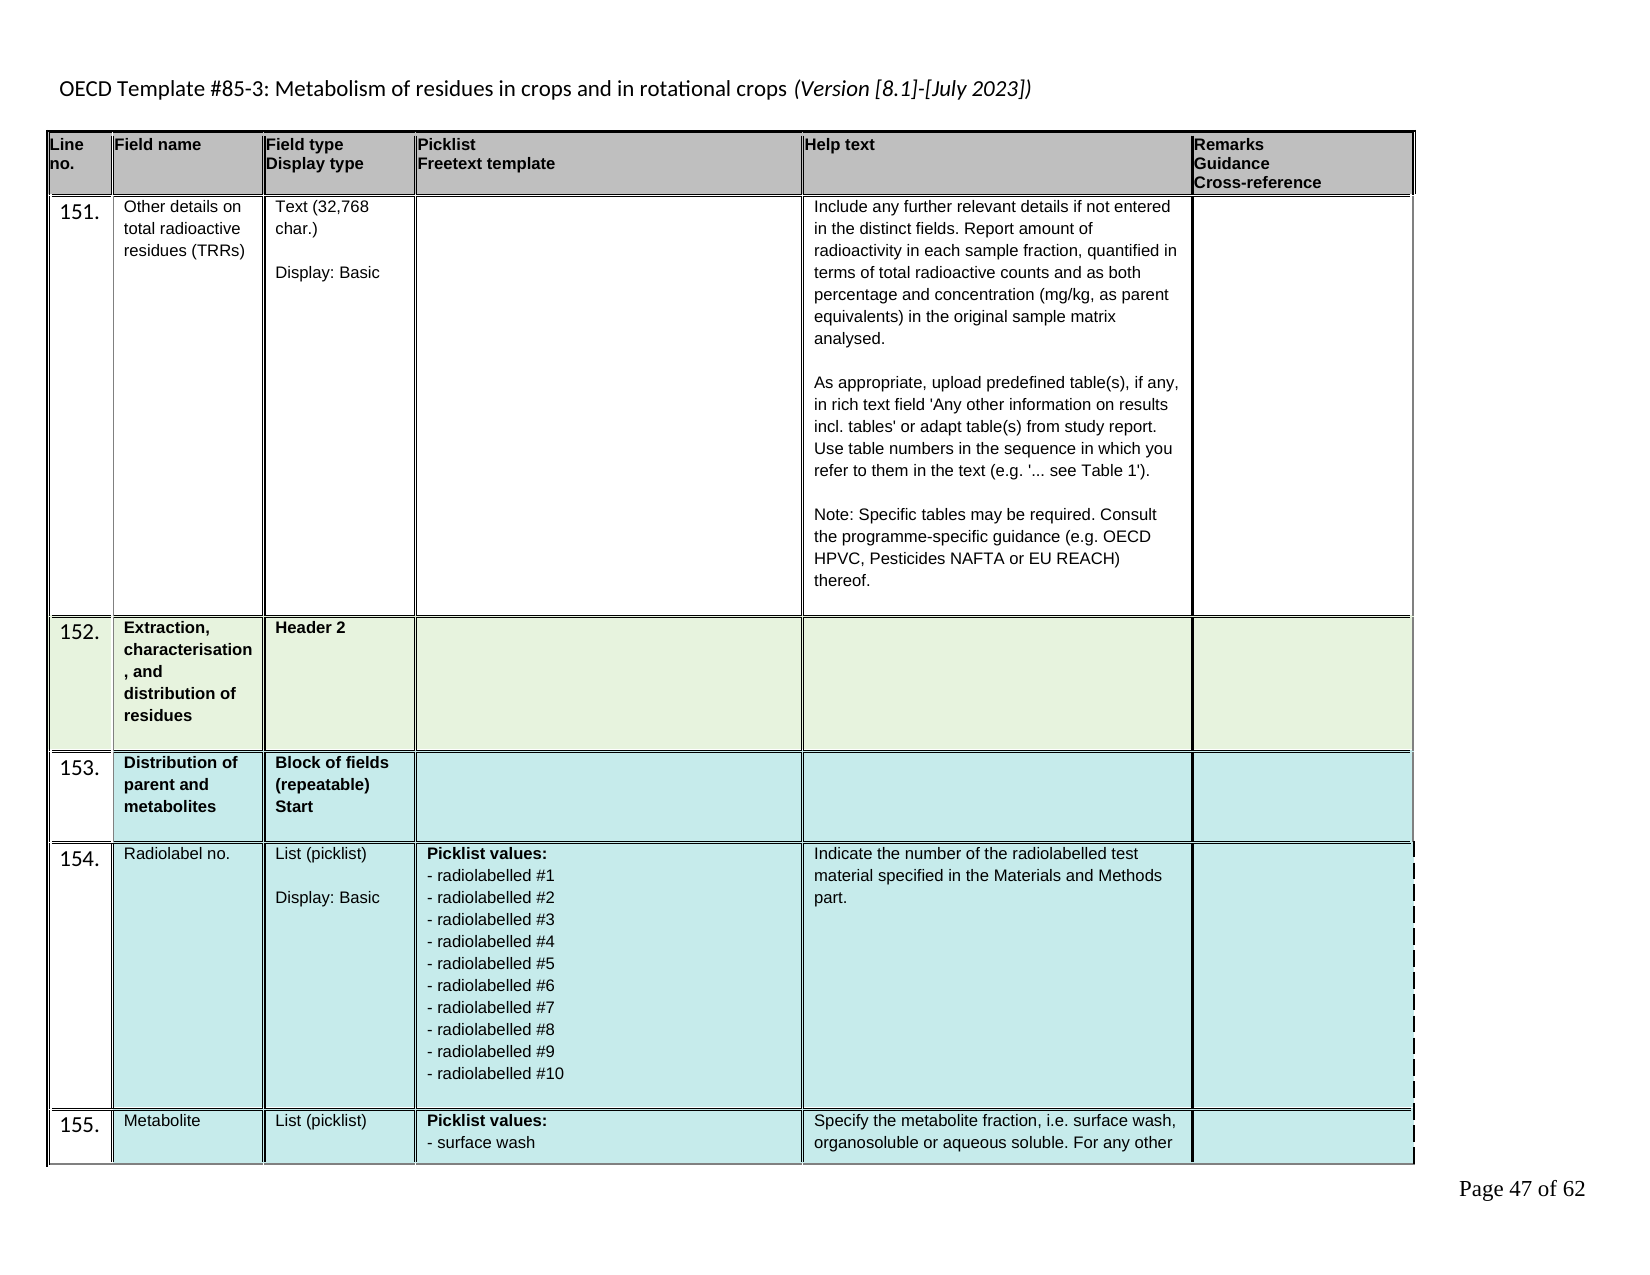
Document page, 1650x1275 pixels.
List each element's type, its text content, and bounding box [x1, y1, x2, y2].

table_cell [50, 750, 111, 841]
table_header Picklist Freetext template [416, 133, 803, 194]
table_cell [50, 615, 111, 749]
table_cell Distribution of parent and metabolites [114, 753, 262, 841]
table_cell List (picklist) Display: Basic [266, 844, 414, 1107]
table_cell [803, 1111, 1192, 1163]
table_cell [1192, 841, 1414, 1107]
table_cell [416, 1111, 803, 1163]
table_cell [417, 618, 801, 749]
table_header Line no. [50, 133, 112, 194]
table_cell Radiolabel no. [114, 844, 262, 1107]
table_cell [50, 1108, 112, 1163]
table_header Field name [113, 132, 264, 194]
table_header Field type Display type [264, 133, 416, 194]
table_cell Block of fields (repeatable) Start [266, 753, 414, 841]
table_cell [804, 618, 1191, 749]
table_cell Other details on total radioactive residues (TRRs) [114, 197, 262, 614]
table_cell Picklist values: - radiolabelled #1 - radiolabelled #2 - radiolabelled #3 - radiolabelled #4 - radiolabelled #5 - radiolabelled #6 - radiolabelled #7 - radiolabelled #8 - radiolabelled #9 - radiolabelled #10 [417, 844, 801, 1107]
table_cell [804, 753, 1191, 841]
table_cell [1192, 194, 1414, 614]
table_cell Metabolite fraction [113, 1108, 264, 1163]
table_cell [1194, 750, 1413, 841]
table_cell [48, 841, 112, 1107]
table_cell Include any further relevant details if not entered in the distinct fields. Report amount of radioactivity in each sample fraction, quantified in terms of total radioactive counts and as both percentage and concentration (mg/kg, as parent equivalents) in the original sample matrix analysed. As appropriate, upload predefined table(s), if any, in rich text field 'Any other information on results incl. tables' or adapt table(s) from study report. Use table numbers in the sequence in which you refer to them in the text (e.g. '... see Table 1'). Note: Specific tables may be required. Consult the programme-specific guidance (e.g. OECD HPVC, Pesticides NAFTA or EU REACH) thereof. [804, 197, 1191, 614]
table_cell [48, 194, 112, 614]
table_cell Text (32,768 char.) Display: Basic [266, 197, 414, 614]
table_cell Extraction, characterisation, and distribution of residues [114, 618, 262, 749]
table_cell Header 2 [266, 618, 414, 749]
table_cell [417, 197, 801, 614]
table_header Help text [803, 133, 1192, 194]
table_cell [1192, 1108, 1414, 1163]
table_cell List (picklist) Display: Basic [264, 1111, 416, 1163]
table_cell Indicate the number of the radiolabelled test material specified in the Materials and Methods part. [804, 844, 1191, 1107]
table_header Remarks Guidance Cross-reference [1192, 133, 1412, 194]
table_cell [417, 753, 801, 841]
table_cell [1194, 615, 1413, 749]
